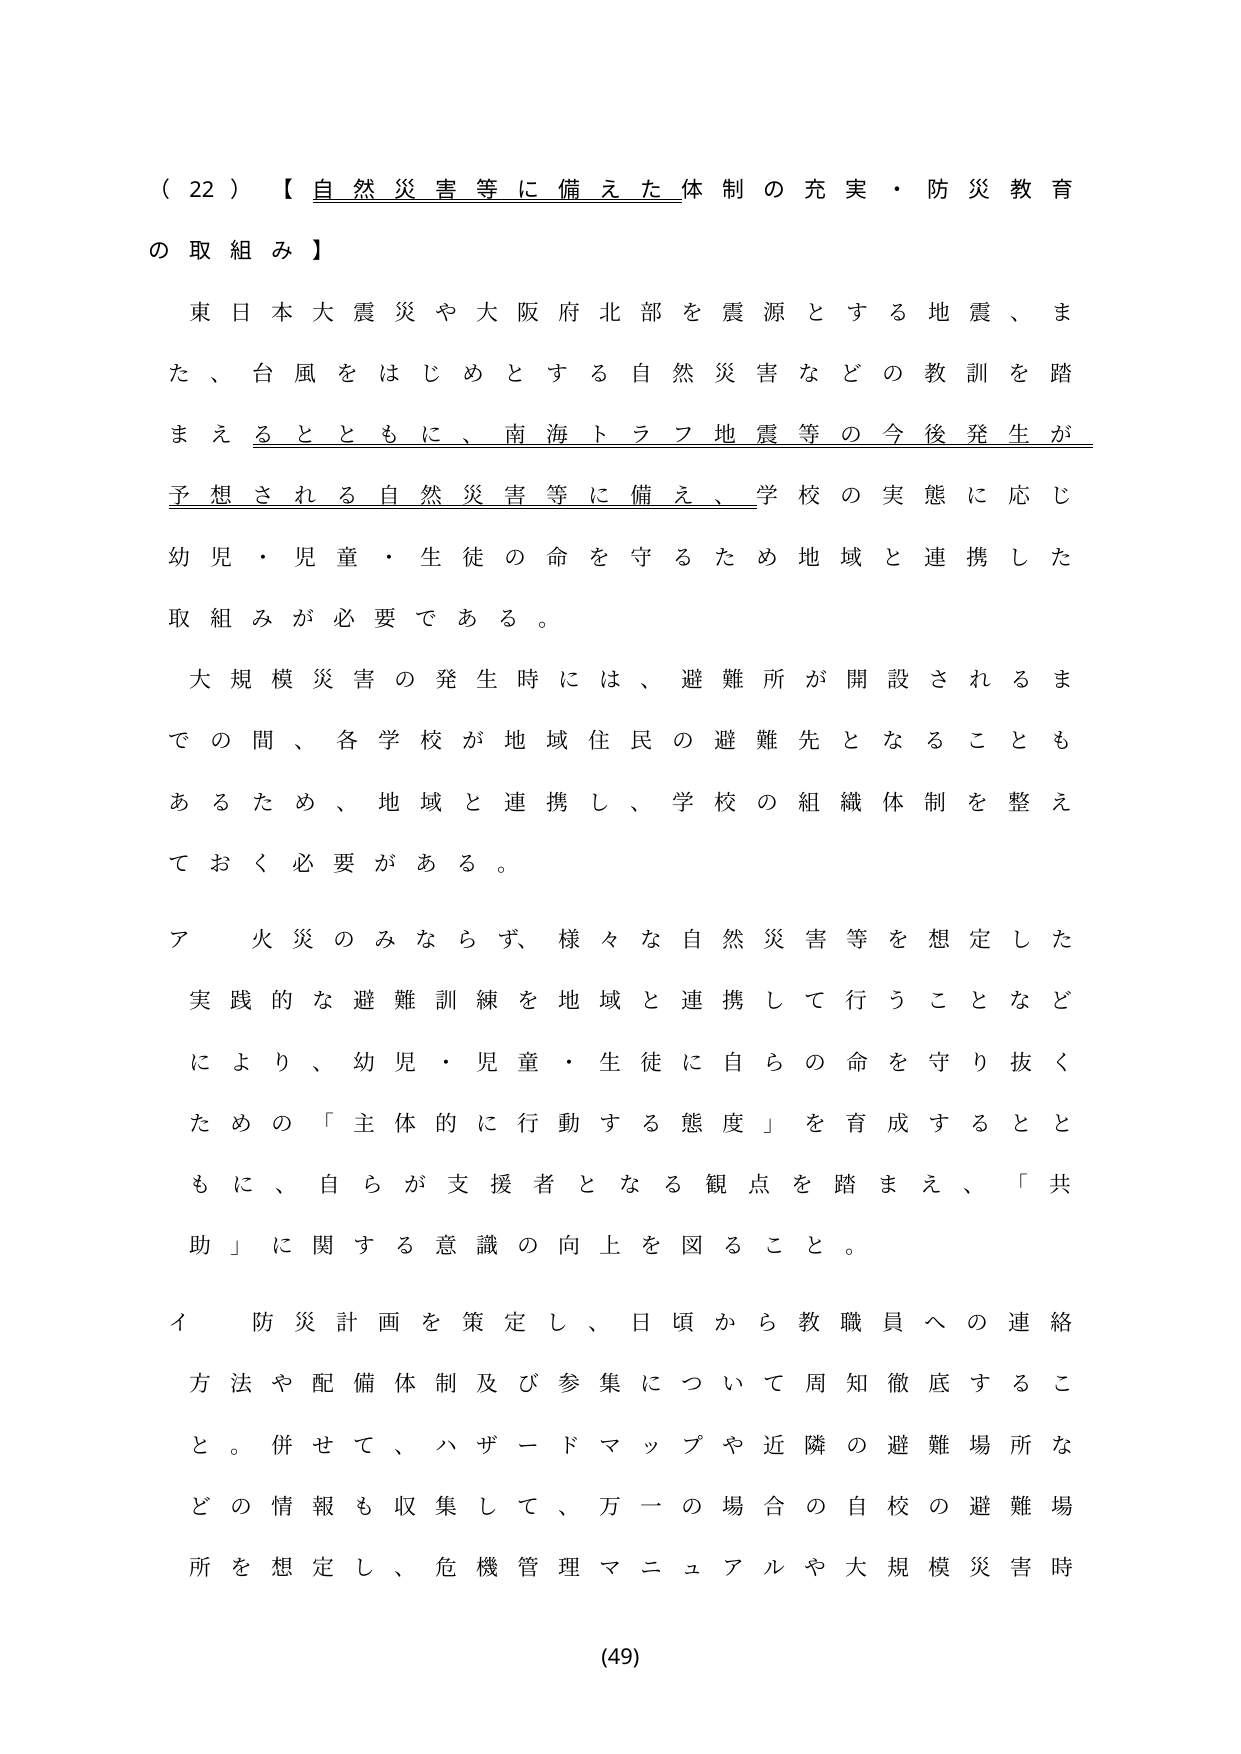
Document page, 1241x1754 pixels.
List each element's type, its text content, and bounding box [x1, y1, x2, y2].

text 東日本大震災や大阪府北部を震源とする地震、また、台風をはじめとする自然災害などの教訓を踏まえるとともに、南海トラフ地震等の今後発生が予想される自然災害等に備え、学校の実態に応じ、幼児・児童・生徒の命を守るため地域と連携した取組みが必要である。 [169, 280, 1092, 647]
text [169, 1290, 1092, 1597]
text ア 火災のみならず、様々な自然災害等を想定した実践的な避難訓練を地域と連携して行うことなどにより、幼児・児童・生徒に自らの命を守り抜くための「主体的に行動する態度」を育成するとともに、自らが支援者となる観点を踏まえ、「共助」に関する意識の向上を図ること。 [169, 908, 1092, 1275]
text 大規模災害の発生時には、避難所が開設されるまでの間、各学校が地域住民の避難先となることもあるため、地域と連携し、学校の組織体制を整えておく必要がある。 [169, 647, 1092, 892]
subtitle （22）【自然災害等に備えた体制の充実・防災教育の取組み】 [148, 157, 1092, 280]
